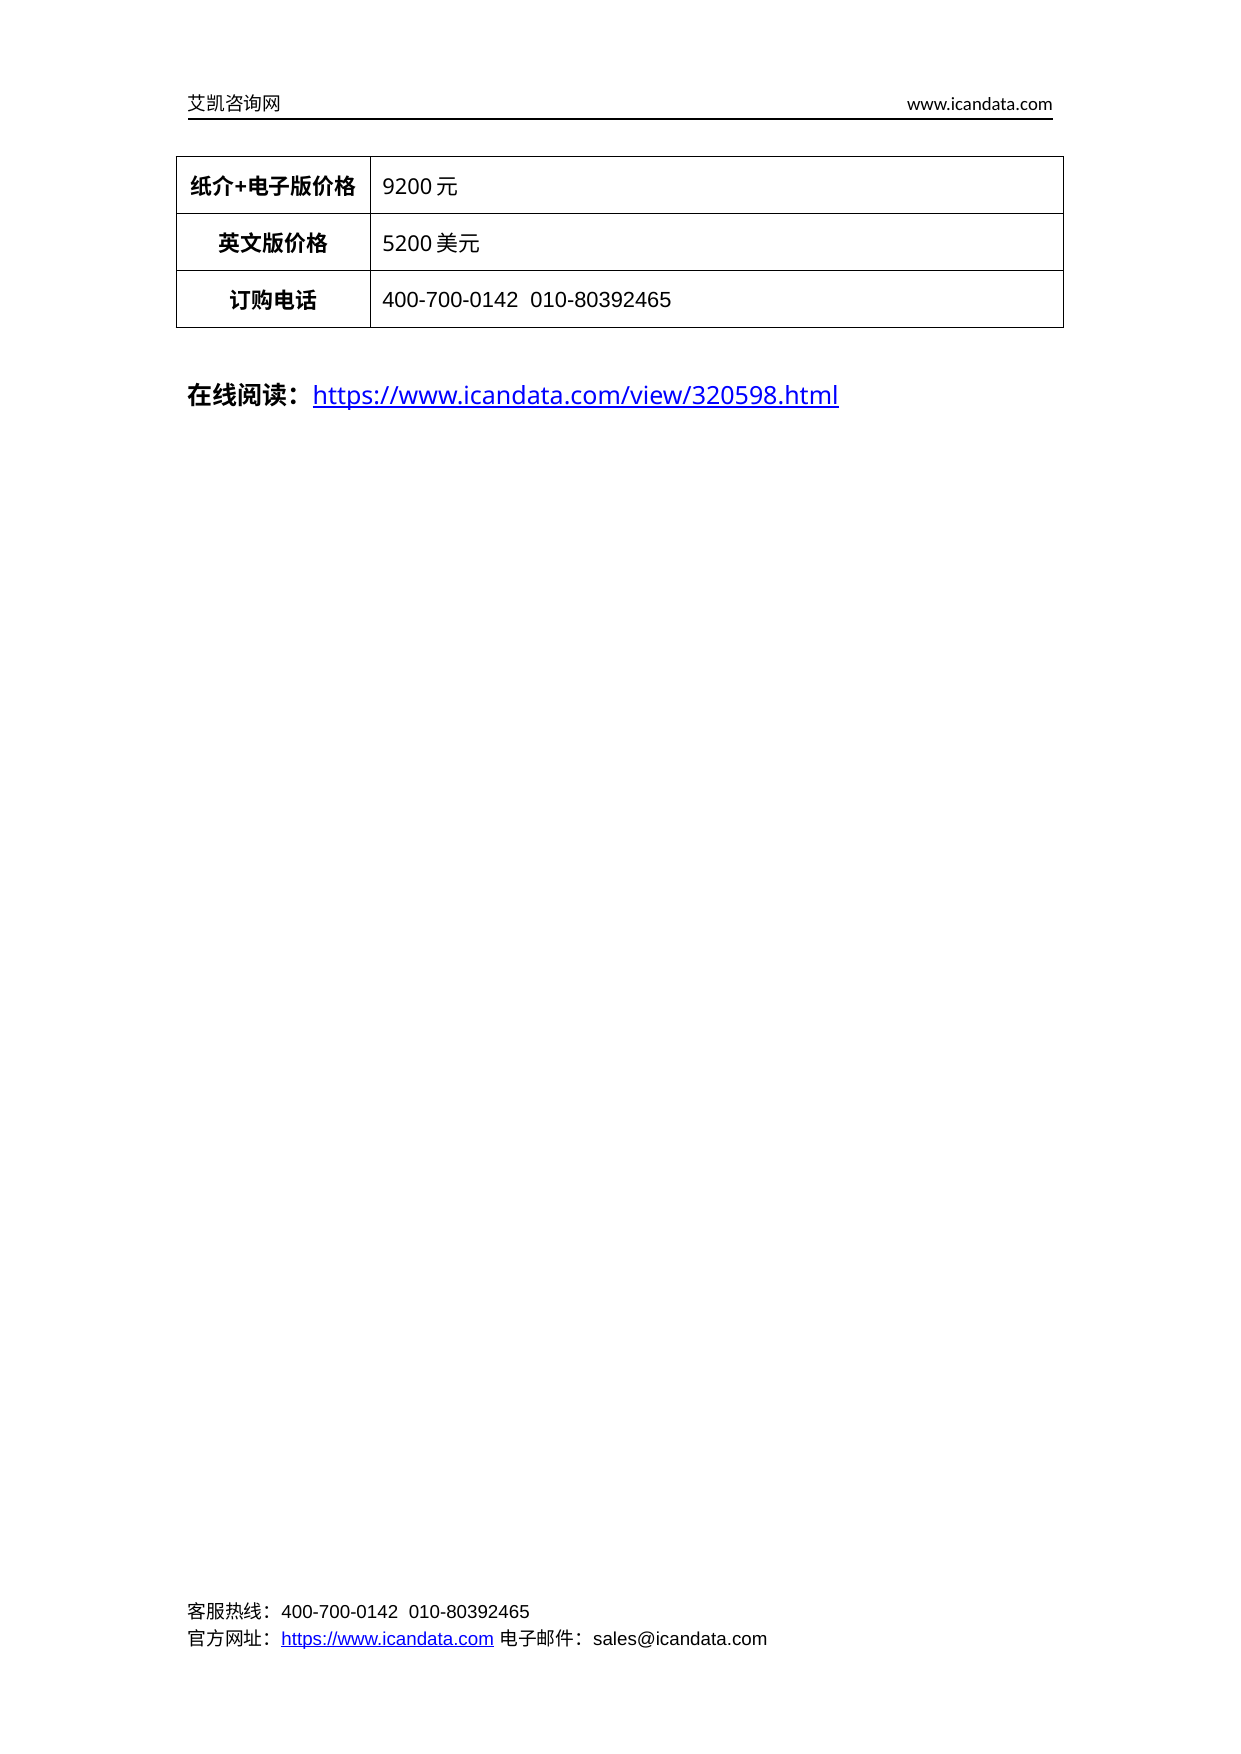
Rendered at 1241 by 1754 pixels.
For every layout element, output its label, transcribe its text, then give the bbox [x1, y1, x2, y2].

table_cell 英文版价格 [177, 214, 370, 270]
table_cell 纸介+电子版价格 [177, 157, 370, 213]
table_cell 订购电话 [177, 271, 370, 327]
table_cell 9200元 [371, 157, 1063, 213]
table_cell 5200美元 [371, 214, 1063, 270]
text 在线阅读：https://www.icandata.com/view/320598.html [187, 361, 1053, 426]
table_cell 400-700-0142 010-80392465 [371, 271, 1063, 327]
